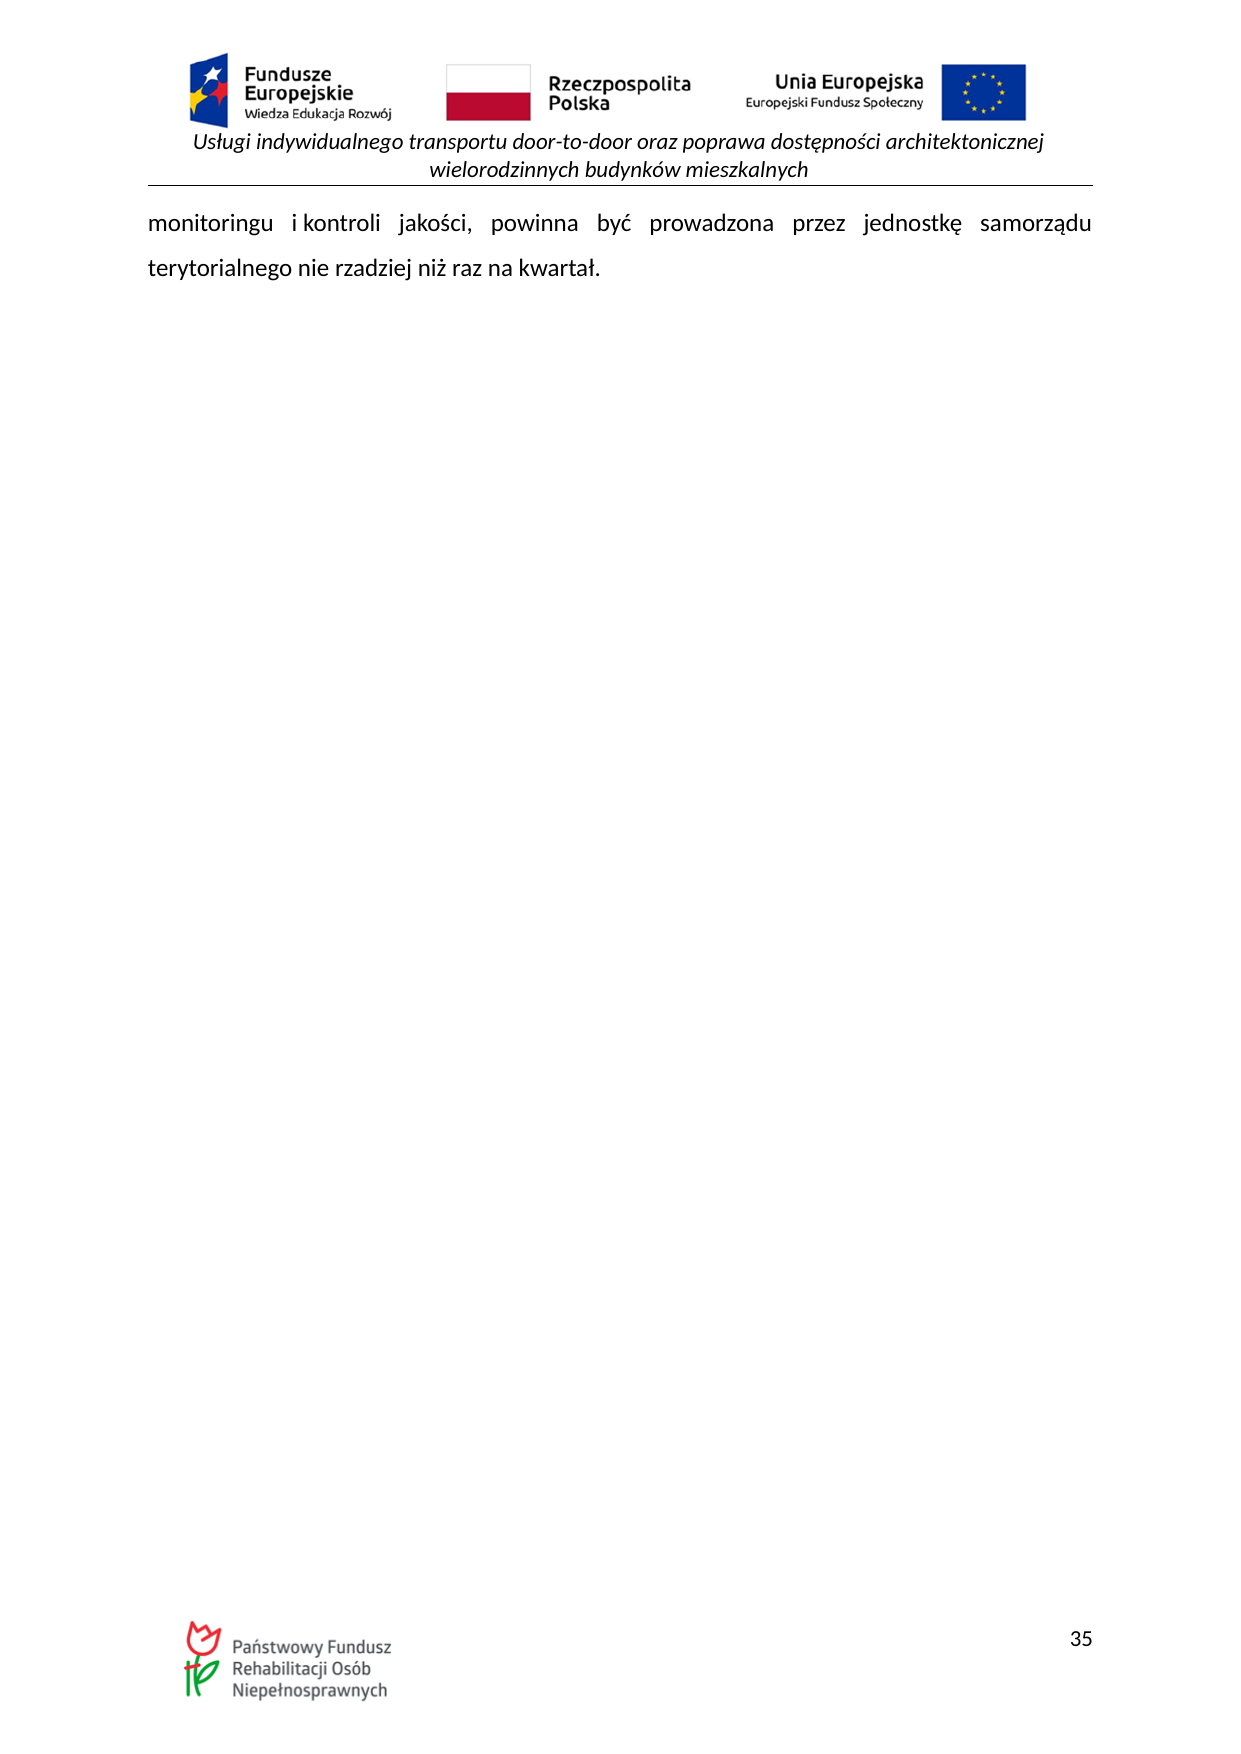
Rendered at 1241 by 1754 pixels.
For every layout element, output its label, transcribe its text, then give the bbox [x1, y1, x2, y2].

picture [615, 139, 621, 146]
picture [591, 139, 597, 146]
picture [773, 139, 779, 146]
picture [427, 139, 433, 146]
picture [785, 139, 791, 146]
picture [848, 139, 854, 146]
picture [659, 139, 665, 146]
picture [640, 139, 646, 146]
picture [515, 139, 521, 146]
picture [527, 139, 533, 146]
picture [697, 139, 703, 146]
picture [539, 139, 545, 146]
picture [319, 139, 325, 146]
picture [756, 139, 762, 146]
picture [343, 139, 349, 146]
picture [603, 139, 609, 146]
picture [394, 139, 400, 146]
picture [147, 1587, 428, 1736]
picture [171, 34, 1044, 146]
picture [573, 139, 579, 146]
picture [276, 139, 282, 146]
picture [471, 139, 477, 146]
picture [888, 139, 894, 146]
picture [971, 139, 977, 146]
picture [728, 139, 734, 146]
